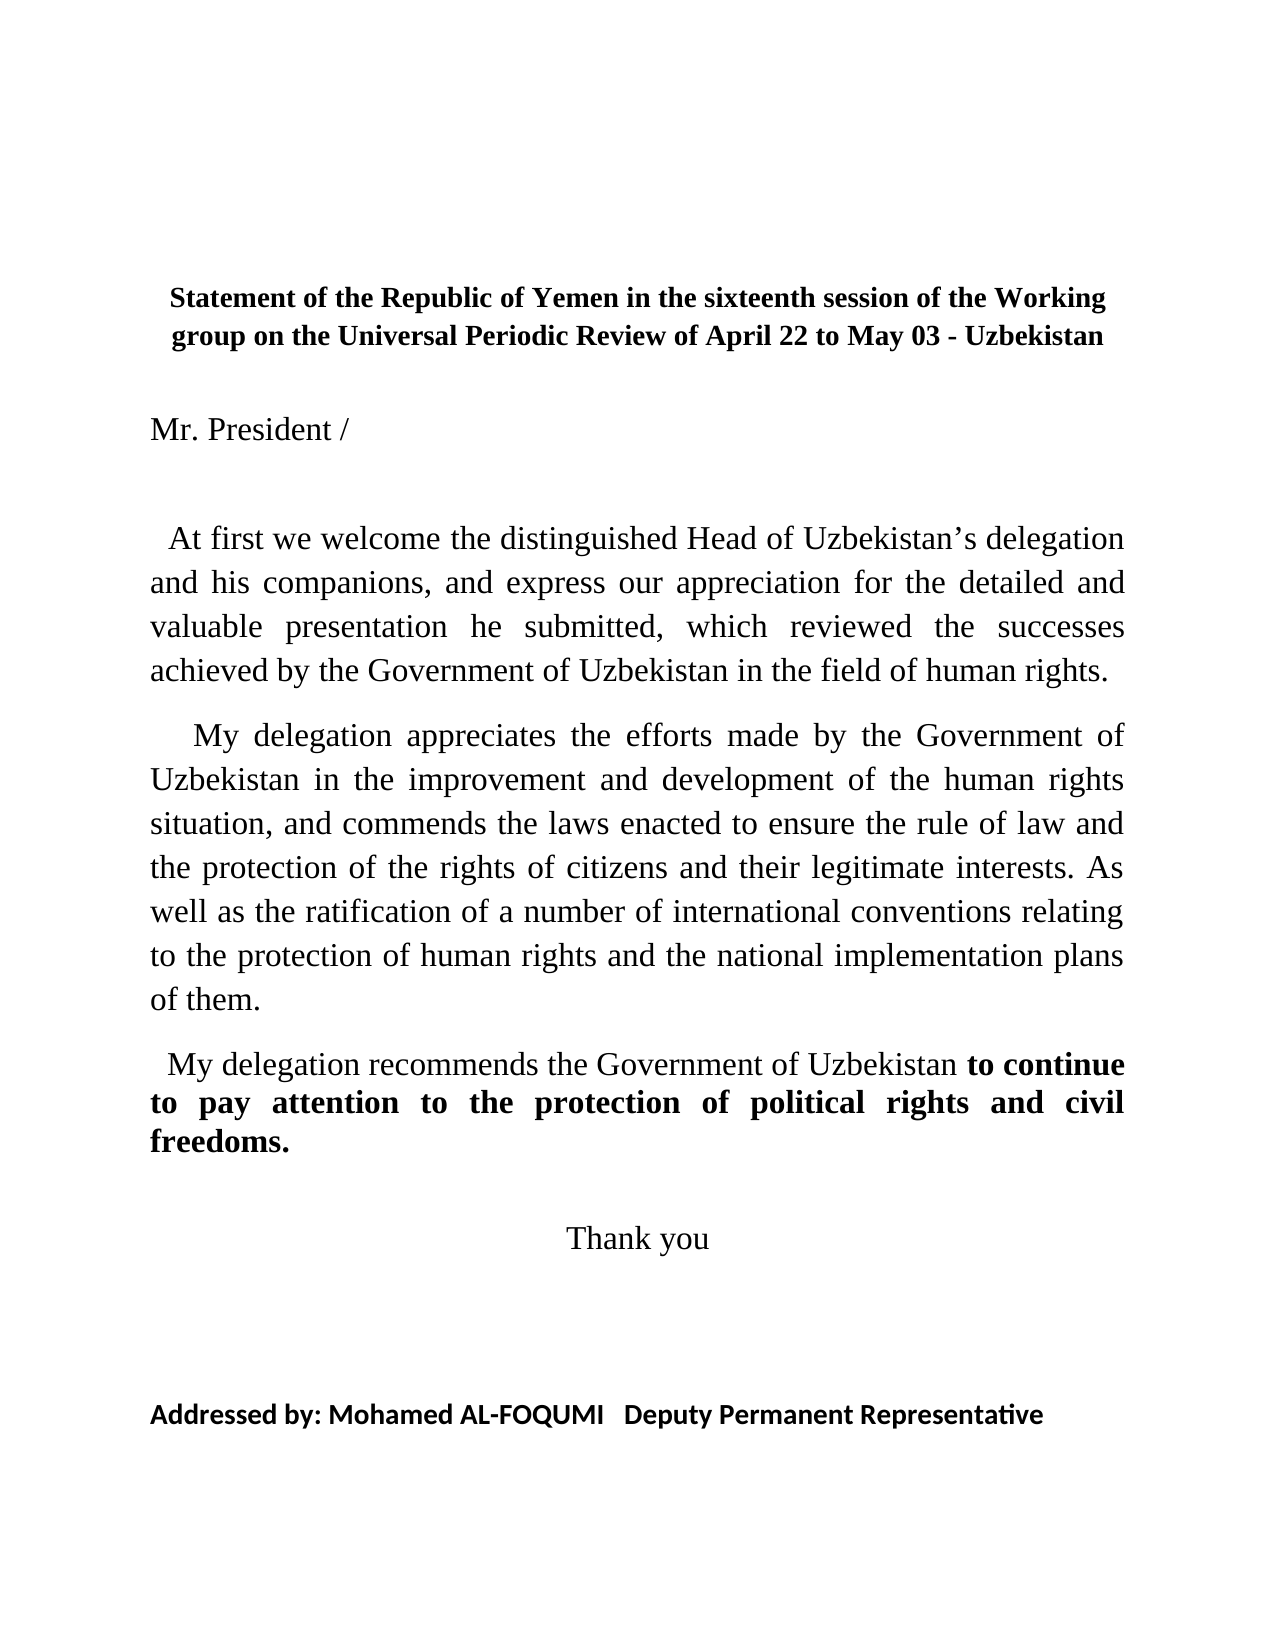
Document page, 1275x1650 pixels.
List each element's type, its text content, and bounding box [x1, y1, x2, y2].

text Statement of the Republic of Yemen in the sixteenth session of the Working group on the Universal Periodic Review of April 22 to May 03 - Uzbekistan [150, 280, 1125, 384]
text Addressed by: Mohamed AL-FOQUMI Deputy Permanent Representative [150, 1396, 1125, 1432]
text My delegation recommends the Government of Uzbekistan to continue to pay attention to the protection of political rights and civil freedoms. [150, 1044, 1125, 1159]
text My delegation appreciates the efforts made ​​by the Government of Uzbekistan in the improvement and development of the human rights situation, and commends the laws enacted to ensure the rule of law and the protection of the rights of citizens and their legitimate interests. As well as the ratification of a number of international conventions relating to the protection of human rights and the national implementation plans of them. [150, 715, 1125, 1018]
text At first we welcome the distinguished Head of Uzbekistan’s delegation and his companions, and express our appreciation for the detailed and valuable presentation he ​​submitted, which reviewed the successes achieved by the Government of Uzbekistan in the field of human rights. [150, 518, 1125, 688]
text Mr. President / [150, 409, 1125, 491]
text Thank you [150, 1218, 1125, 1257]
